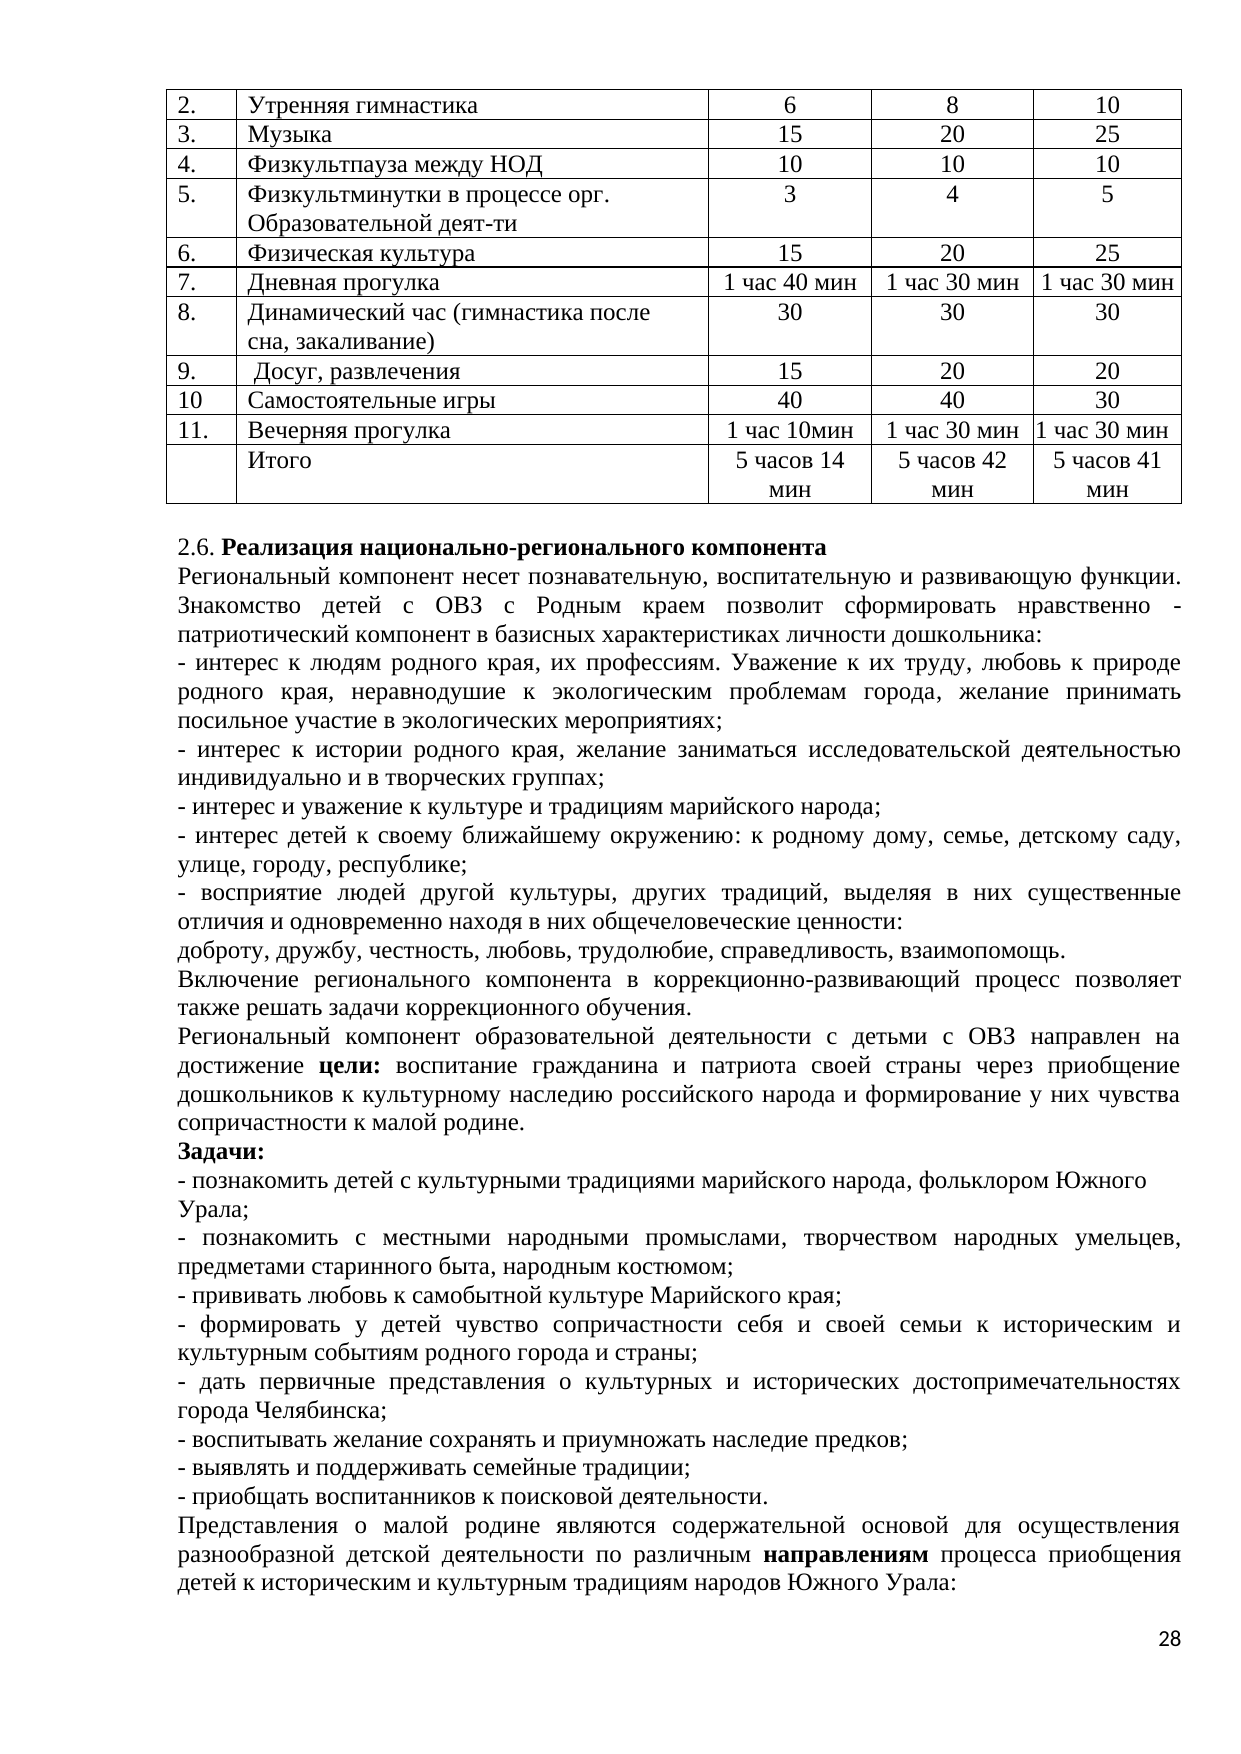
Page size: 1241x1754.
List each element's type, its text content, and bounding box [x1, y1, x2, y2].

text - приобщать воспитанников к поисковой деятельности. [177, 1481, 1181, 1510]
table_cell Досуг, развлечения [237, 356, 708, 384]
table_cell 9. [167, 356, 236, 384]
table_cell 3. [167, 120, 236, 148]
table_cell Самостоятельные игры [237, 386, 708, 414]
table_cell 10 [167, 386, 236, 414]
table_cell 1 час 30 мин [1034, 415, 1181, 444]
table_cell 20 [1034, 356, 1181, 384]
table_cell 15 [709, 238, 871, 266]
table_cell 25 [1034, 120, 1181, 148]
table_cell 1 час 40 мин [709, 268, 871, 296]
text - дать первичные представления о культурных и исторических достопримечательностях города Челябинска; [177, 1366, 1181, 1424]
table_cell 40 [872, 386, 1033, 414]
text доброту, дружбу, честность, любовь, трудолюбие, справедливость, взаимопомощь. [177, 935, 1181, 964]
text - восприятие людей другой культуры, других традиций, выделяя в них существенные отличия и одновременно находя в них общечеловеческие ценности: [177, 877, 1181, 935]
table_cell 5. [167, 179, 236, 237]
table_cell 40 [709, 386, 871, 414]
table_cell 6. [167, 238, 236, 266]
table_cell 15 [709, 356, 871, 384]
text - интерес и уважение к культуре и традициям марийского народа; [177, 791, 1181, 820]
table_cell 10 [709, 149, 871, 178]
table_cell 7. [167, 268, 236, 296]
text 2.6. Реализация национально-регионального компонента [177, 532, 1181, 561]
table_cell Динамический час (гимнастика после сна, закаливание) [237, 297, 708, 355]
text - выявлять и поддерживать семейные традиции; [177, 1452, 1181, 1481]
table_cell 4. [167, 149, 236, 178]
text - интерес детей к своему ближайшему окружению: к родному дому, семье, детскому саду, улице, городу, республике; [177, 820, 1181, 877]
table_cell 10 [872, 149, 1033, 178]
text Включение регионального компонента в коррекционно-развивающий процесс позволяет также решать задачи коррекционного обучения. [177, 964, 1181, 1021]
text Задачи: [177, 1136, 1181, 1165]
table_cell 5 часов 14 мин [709, 445, 871, 503]
table_cell 10 [1034, 90, 1181, 118]
table_cell 15 [709, 120, 871, 148]
table_cell 10 [1034, 149, 1181, 178]
table_cell 6 [709, 90, 871, 118]
table_cell 8 [872, 90, 1033, 118]
table_cell 20 [872, 238, 1033, 266]
table_cell Дневная прогулка [237, 268, 708, 296]
table_cell 25 [1034, 238, 1181, 266]
table_cell 1 час 10мин [709, 415, 871, 444]
table_cell Физическая культура [237, 238, 708, 266]
table_cell 20 [872, 356, 1033, 384]
table_cell Итого [237, 445, 708, 503]
table_cell Утренняя гимнастика [237, 90, 708, 118]
table_cell 2. [167, 90, 236, 118]
table_cell Физкультминутки в процессе орг. Образовательной деят-ти [237, 179, 708, 237]
table_cell 3 [709, 179, 871, 237]
table_cell 5 часов 41 мин [1034, 445, 1181, 503]
table_cell 1 час 30 мин [1034, 268, 1181, 296]
table_cell 4 [872, 179, 1033, 237]
text - воспитывать желание сохранять и приумножать наследие предков; [177, 1424, 1181, 1452]
text Региональный компонент несет познавательную, воспитательную и развивающую функции. Знакомство детей с ОВЗ с Родным краем позволит сформировать нравственно - патриотический компонент в базисных характеристиках личности дошкольника: [177, 561, 1181, 647]
table_cell 5 часов 42 мин [872, 445, 1033, 503]
table_cell Вечерняя прогулка [237, 415, 708, 444]
text Региональный компонент образовательной деятельности с детьми с ОВЗ направлен на достижение цели: воспитание гражданина и патриота своей страны через приобщение дошкольников к культурному наследию российского народа и формирование у них чувства сопричастности к малой родине. [177, 1021, 1181, 1136]
text - интерес к людям родного края, их профессиям. Уважение к их труду, любовь к природе родного края, неравнодушие к экологическим проблемам города, желание принимать посильное участие в экологических мероприятиях; [177, 647, 1181, 734]
table_cell Музыка [237, 120, 708, 148]
table_cell 30 [1034, 386, 1181, 414]
table_cell 30 [709, 297, 871, 355]
text Представления о малой родине являются содержательной основой для осуществления разнообразной детской деятельности по различным направлениям процесса приобщения детей к историческим и культурным традициям народов Южного Урала: [177, 1510, 1181, 1596]
table_cell 30 [1034, 297, 1181, 355]
table_cell 30 [872, 297, 1033, 355]
table_cell [167, 445, 236, 503]
table_cell 8. [167, 297, 236, 355]
text - познакомить детей с культурными традициями марийского народа, фольклором Южного Урала; [177, 1165, 1181, 1222]
text - прививать любовь к самобытной культуре Марийского края; [177, 1280, 1181, 1309]
table_cell 1 час 30 мин [872, 415, 1033, 444]
table_cell 1 час 30 мин [872, 268, 1033, 296]
table_cell Физкультпауза между НОД [237, 149, 708, 178]
table_cell 5 [1034, 179, 1181, 237]
table_cell 11. [167, 415, 236, 444]
text - формировать у детей чувство сопричастности себя и своей семьи к историческим и культурным событиям родного города и страны; [177, 1309, 1181, 1366]
text - познакомить с местными народными промыслами, творчеством народных умельцев, предметами старинного быта, народным костюмом; [177, 1222, 1181, 1280]
text - интерес к истории родного края, желание заниматься исследовательской деятельностью индивидуально и в творческих группах; [177, 734, 1181, 791]
table_cell 20 [872, 120, 1033, 148]
